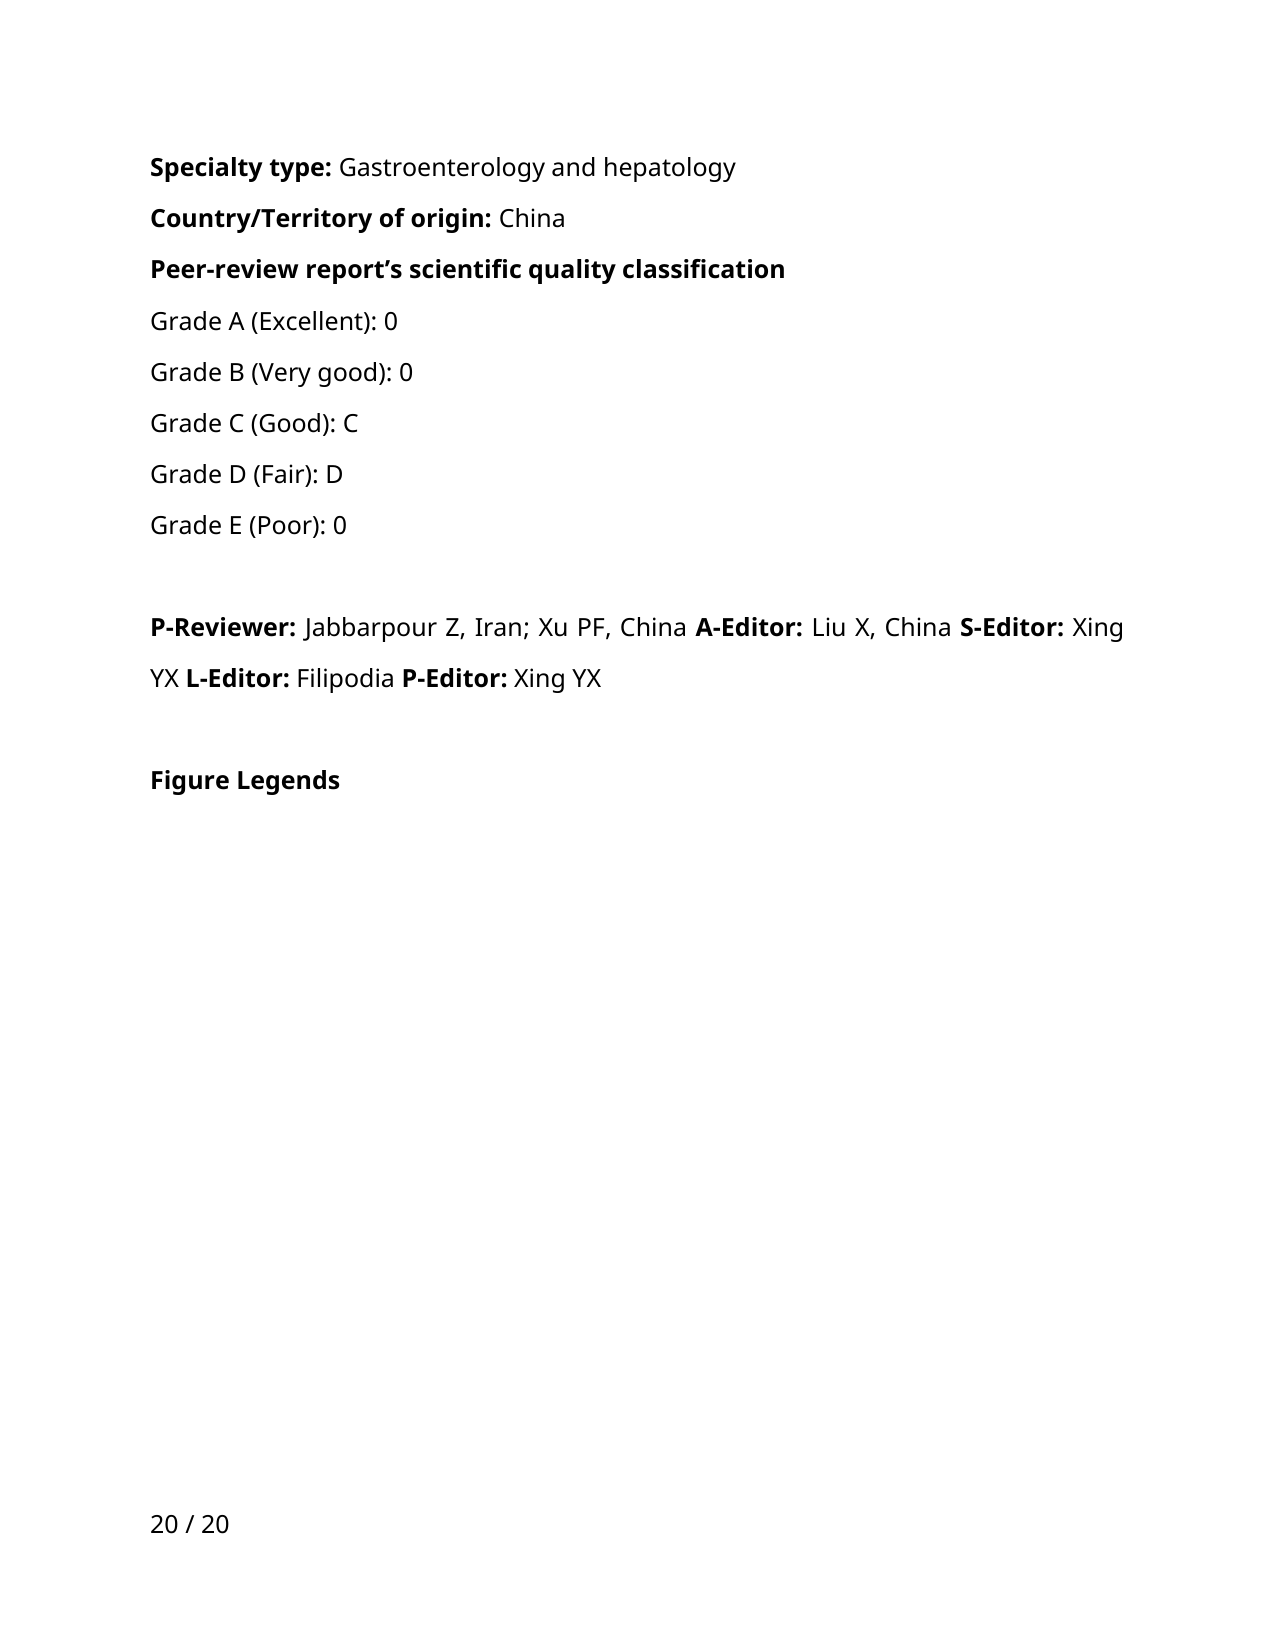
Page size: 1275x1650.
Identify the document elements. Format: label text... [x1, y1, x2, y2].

text P-Reviewer: Jabbarpour Z, Iran; Xu PF, China A-Editor: Liu X, China S-Editor: Xing YX L-Editor: Filipodia P-Editor: Xing YX [150, 609, 1125, 694]
text Grade A (Excellent): 0 [150, 303, 1125, 337]
text Grade E (Poor): 0 [150, 507, 1125, 541]
text Grade D (Fair): D [150, 456, 1125, 490]
text Grade B (Very good): 0 [150, 354, 1125, 388]
text Figure Legends [150, 762, 1125, 797]
text Specialty type: Gastroenterology and hepatology [150, 150, 1125, 184]
text Country/Territory of origin: China [150, 201, 1125, 235]
text Peer-review report’s scientific quality classification [150, 252, 1125, 286]
text Grade C (Good): C [150, 405, 1125, 439]
